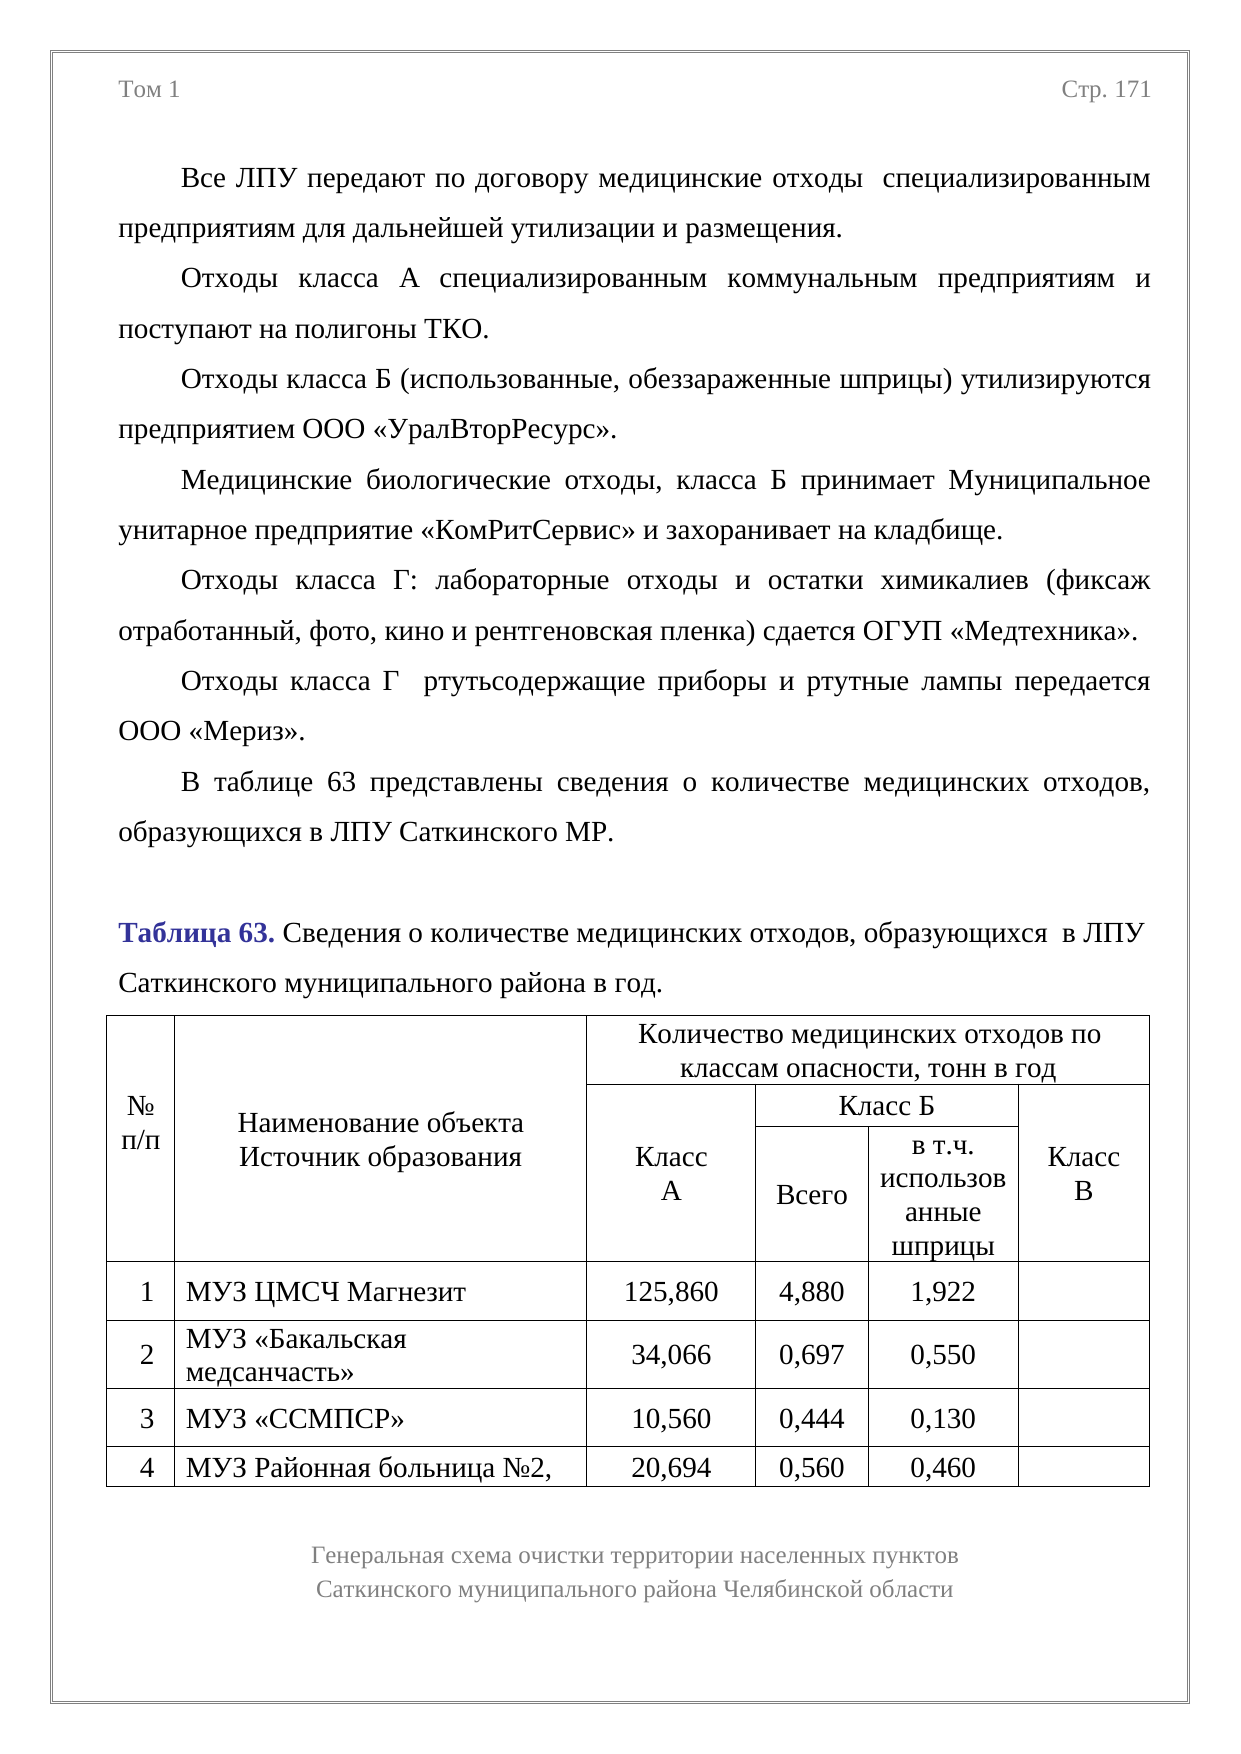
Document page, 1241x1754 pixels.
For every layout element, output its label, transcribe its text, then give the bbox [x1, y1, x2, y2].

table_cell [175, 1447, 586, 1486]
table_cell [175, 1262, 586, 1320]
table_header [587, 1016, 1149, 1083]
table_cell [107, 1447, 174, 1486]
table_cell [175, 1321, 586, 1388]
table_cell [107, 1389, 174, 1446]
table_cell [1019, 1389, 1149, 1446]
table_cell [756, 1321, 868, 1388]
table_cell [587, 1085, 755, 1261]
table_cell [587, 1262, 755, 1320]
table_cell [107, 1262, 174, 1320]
text В таблице 63 представлены сведения о количестве медицинских отходов, образующихся в ЛПУ Саткинского МР. [118, 764, 1152, 848]
text Таблица 63. Сведения о количестве медицинских отходов, образующихся в ЛПУ Саткинского муниципального района в год. [118, 915, 1152, 998]
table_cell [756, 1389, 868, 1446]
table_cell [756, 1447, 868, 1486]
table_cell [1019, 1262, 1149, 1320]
text Отходы класса Г: лабораторные отходы и остатки химикалиев (фиксаж отработанный, фото, кино и рентгеновская пленка) сдается ОГУП «Медтехника». [118, 562, 1152, 646]
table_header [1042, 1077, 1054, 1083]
text Отходы класса Г ртутьсодержащие приборы и ртутные лампы передается ООО «Мериз». [118, 663, 1152, 747]
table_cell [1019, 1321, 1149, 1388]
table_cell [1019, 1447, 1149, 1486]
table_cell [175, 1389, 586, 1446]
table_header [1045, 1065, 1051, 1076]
text Отходы класса Б (использованные, обеззараженные шприцы) утилизируются предприятием ООО «УралВторРесурс». [118, 361, 1152, 445]
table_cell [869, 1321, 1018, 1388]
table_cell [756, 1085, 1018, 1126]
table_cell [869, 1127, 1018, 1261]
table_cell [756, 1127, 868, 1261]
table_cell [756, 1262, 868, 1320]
text Все ЛПУ передают по договору медицинские отходы специализированным предприятиям для дальнейшей утилизации и размещения. [118, 160, 1152, 244]
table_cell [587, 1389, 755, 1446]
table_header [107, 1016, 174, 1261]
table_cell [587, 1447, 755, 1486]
text Медицинские биологические отходы, класса Б принимает Муниципальное унитарное предприятие «КомРитСервис» и захоранивает на кладбище. [118, 462, 1152, 546]
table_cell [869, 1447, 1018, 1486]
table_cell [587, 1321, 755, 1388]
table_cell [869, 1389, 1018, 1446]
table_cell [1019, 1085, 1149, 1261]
text Отходы класса А специализированным коммунальным предприятиям и поступают на полигоны ТКО. [118, 261, 1152, 344]
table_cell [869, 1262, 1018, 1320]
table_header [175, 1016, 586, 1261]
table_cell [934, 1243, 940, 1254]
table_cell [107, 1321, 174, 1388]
